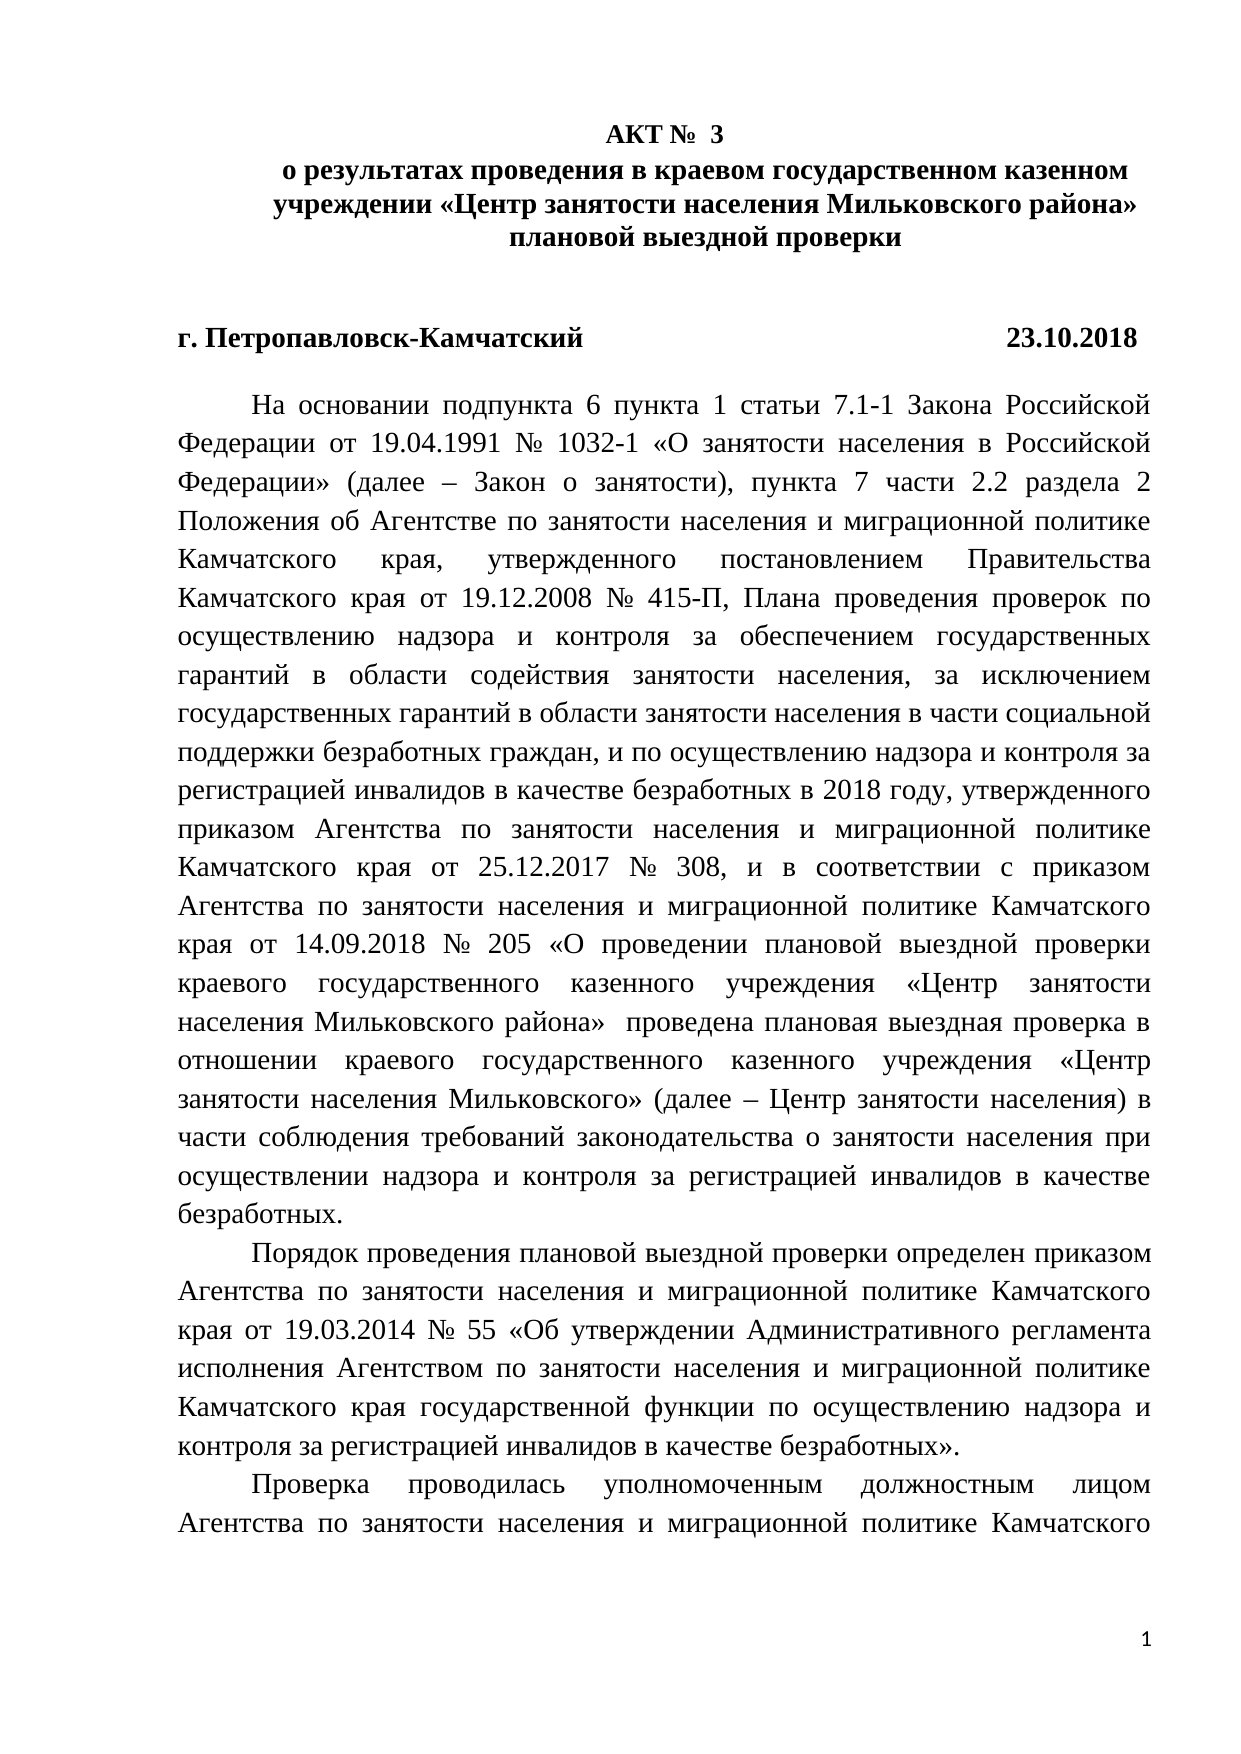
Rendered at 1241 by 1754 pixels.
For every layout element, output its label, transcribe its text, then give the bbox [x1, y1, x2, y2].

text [177, 1466, 1152, 1538]
list г. Петропавловск-Камчатский 23.10.2018 [177, 320, 1152, 353]
list Порядок проведения плановой выездной проверки определен приказом Агентства по занятости населения и миграционной политике Камчатского края от 19.03.2014 № 55 «Об утверждении Административного регламента исполнения Агентством по занятости населения и миграционной политике Камчатского края государственной функции по осуществлению надзора и контроля за регистрацией инвалидов в качестве безработных». [177, 1235, 1152, 1461]
list о результатах проведения в краевом государственном казенном учреждении «Центр занятости населения Мильковского района» плановой выездной проверки [259, 152, 1152, 253]
text АКТ № 3 [177, 118, 1152, 149]
list На основании подпункта 6 пункта 1 статьи 7.1-1 Закона Российской Федерации от 19.04.1991 № 1032-1 «О занятости населения в Российской Федерации» (далее – Закон о занятости), пункта 7 части 2.2 раздела 2 Положения об Агентстве по занятости населения и миграционной политике Камчатского края, утвержденного постановлением Правительства Камчатского края от 19.12.2008 № 415-П, Плана проведения проверок по осуществлению надзора и контроля за обеспечением государственных гарантий в области содействия занятости населения, за исключением государственных гарантий в области занятости населения в части социальной поддержки безработных граждан, и по осуществлению надзора и контроля за регистрацией инвалидов в качестве безработных в 2018 году, утвержденного приказом Агентства по занятости населения и миграционной политике Камчатского края от 25.12.2017 № 308, и в соответствии с приказом Агентства по занятости населения и миграционной политике Камчатского края от 14.09.2018 № 205 «О проведении плановой выездной проверки краевого государственного казенного учреждения «Центр занятости населения Мильковского района» проведена плановая выездная проверка в отношении краевого государственного казенного учреждения «Центр занятости населения Мильковского» (далее – Центр занятости населения) в части соблюдения требований законодательства о занятости населения при осуществлении надзора и контроля за регистрацией инвалидов в качестве безработных. [177, 387, 1152, 1230]
